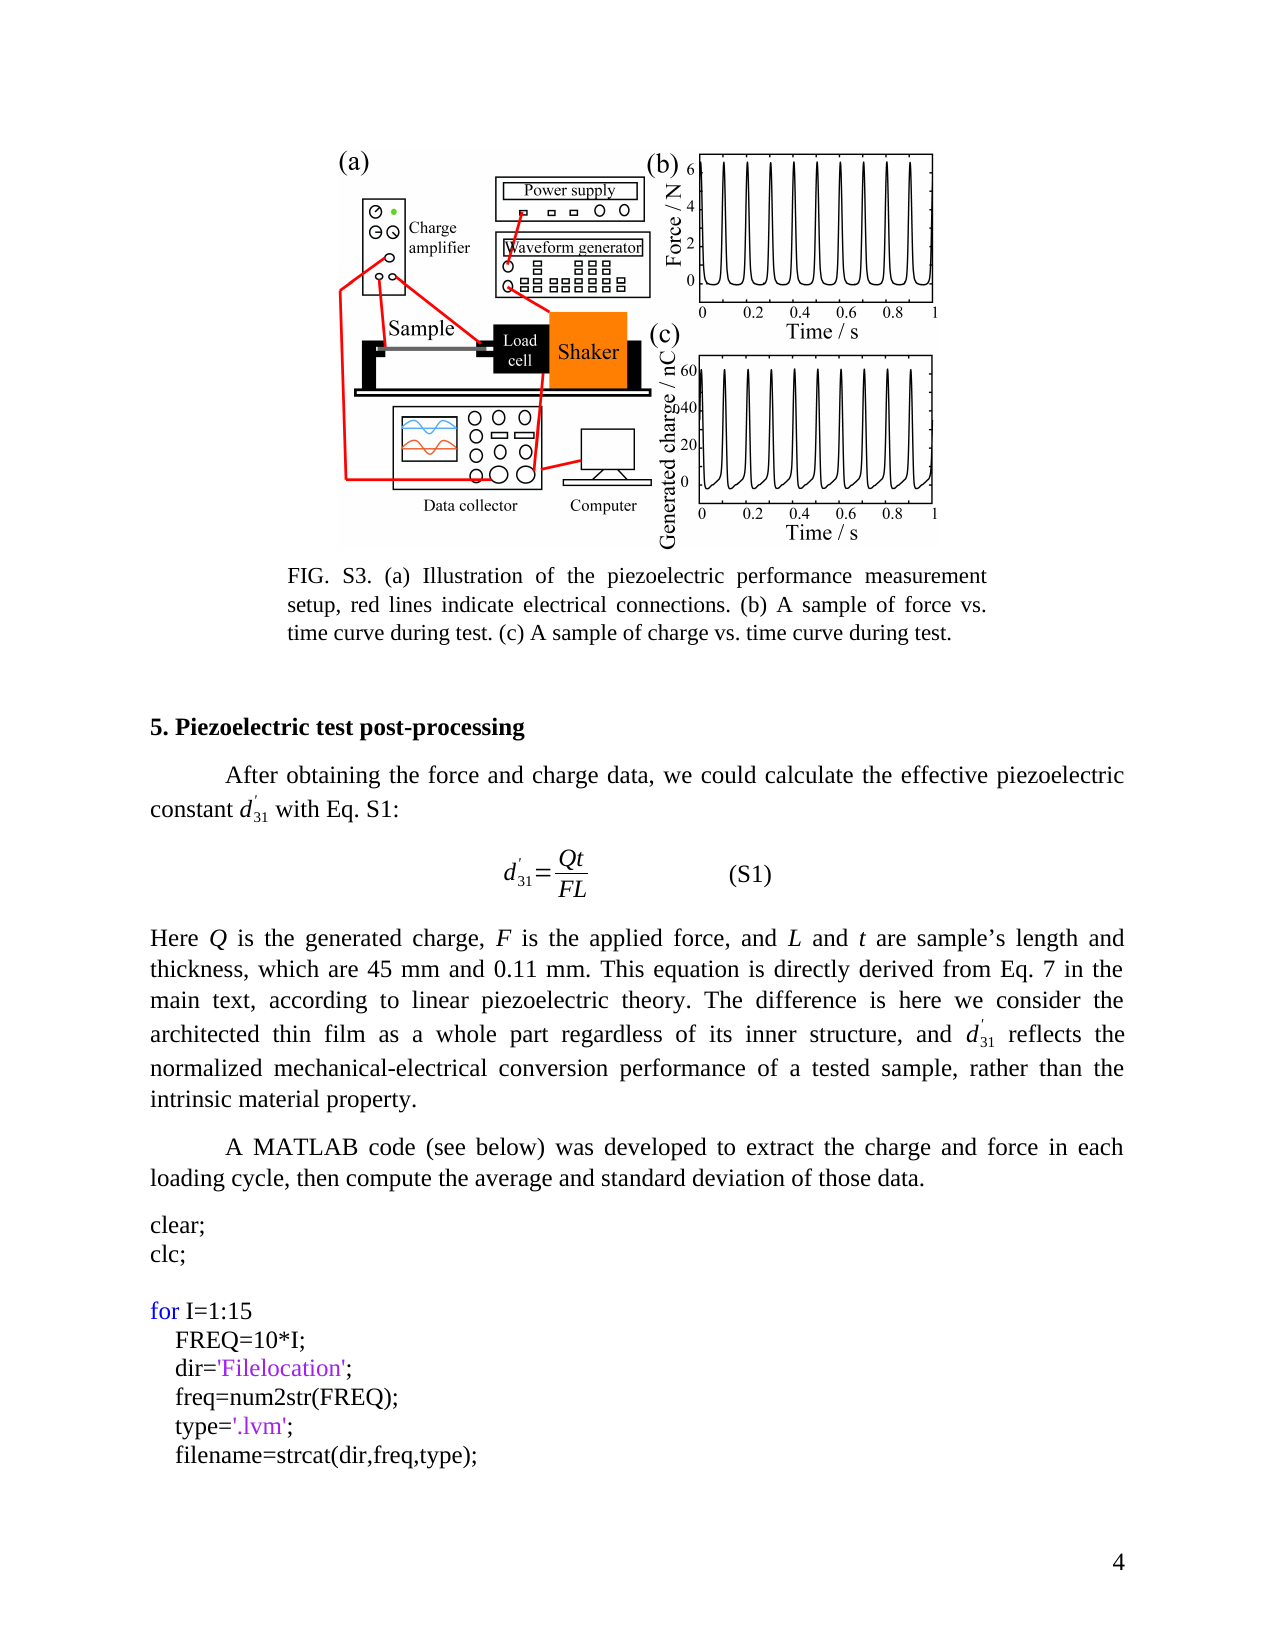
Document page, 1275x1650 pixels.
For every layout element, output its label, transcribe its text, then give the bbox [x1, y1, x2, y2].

text dir='Filelocation'; [150, 1353, 1125, 1382]
picture [337, 150, 938, 550]
text FREQ=10*I; [150, 1325, 1125, 1353]
text filename=strcat(dir,freq,type); [150, 1440, 1125, 1468]
text type='.lvm'; [150, 1411, 1125, 1440]
table_header [276, 150, 999, 562]
text 5. Piezoelectric test post-processing [150, 712, 1125, 741]
table_cell FIG. S3. (a) Illustration of the piezoelectric performance measurement setup, red lines indicate electrical connections. (b) A sample of force vs. time curve during test. (c) A sample of charge vs. time curve during test. [276, 563, 999, 664]
text After obtaining the force and charge data, we could calculate the effective piezoelectric constant with Eq. S1: [150, 760, 1125, 826]
text for I=1:15 [150, 1296, 1125, 1325]
text (S1) [150, 845, 1125, 904]
text clear; [150, 1211, 1125, 1239]
text A MATLAB code (see below) was developed to extract the charge and force in each loading cycle, then compute the average and standard deviation of those data. [150, 1132, 1125, 1192]
text Here Q is the generated charge, F is the applied force, and L and t are sample’s length and thickness, which are 45 mm and 0.11 mm. This equation is directly derived from Eq. 7 in the main text, according to linear piezoelectric theory. The difference is here we consider the architected thin film as a whole part regardless of its inner structure, and reflects the normalized mechanical-electrical conversion performance of a tested sample, rather than the intrinsic material property. [150, 923, 1125, 1113]
text clc; [150, 1239, 1125, 1268]
text freq=num2str(FREQ); [150, 1382, 1125, 1411]
